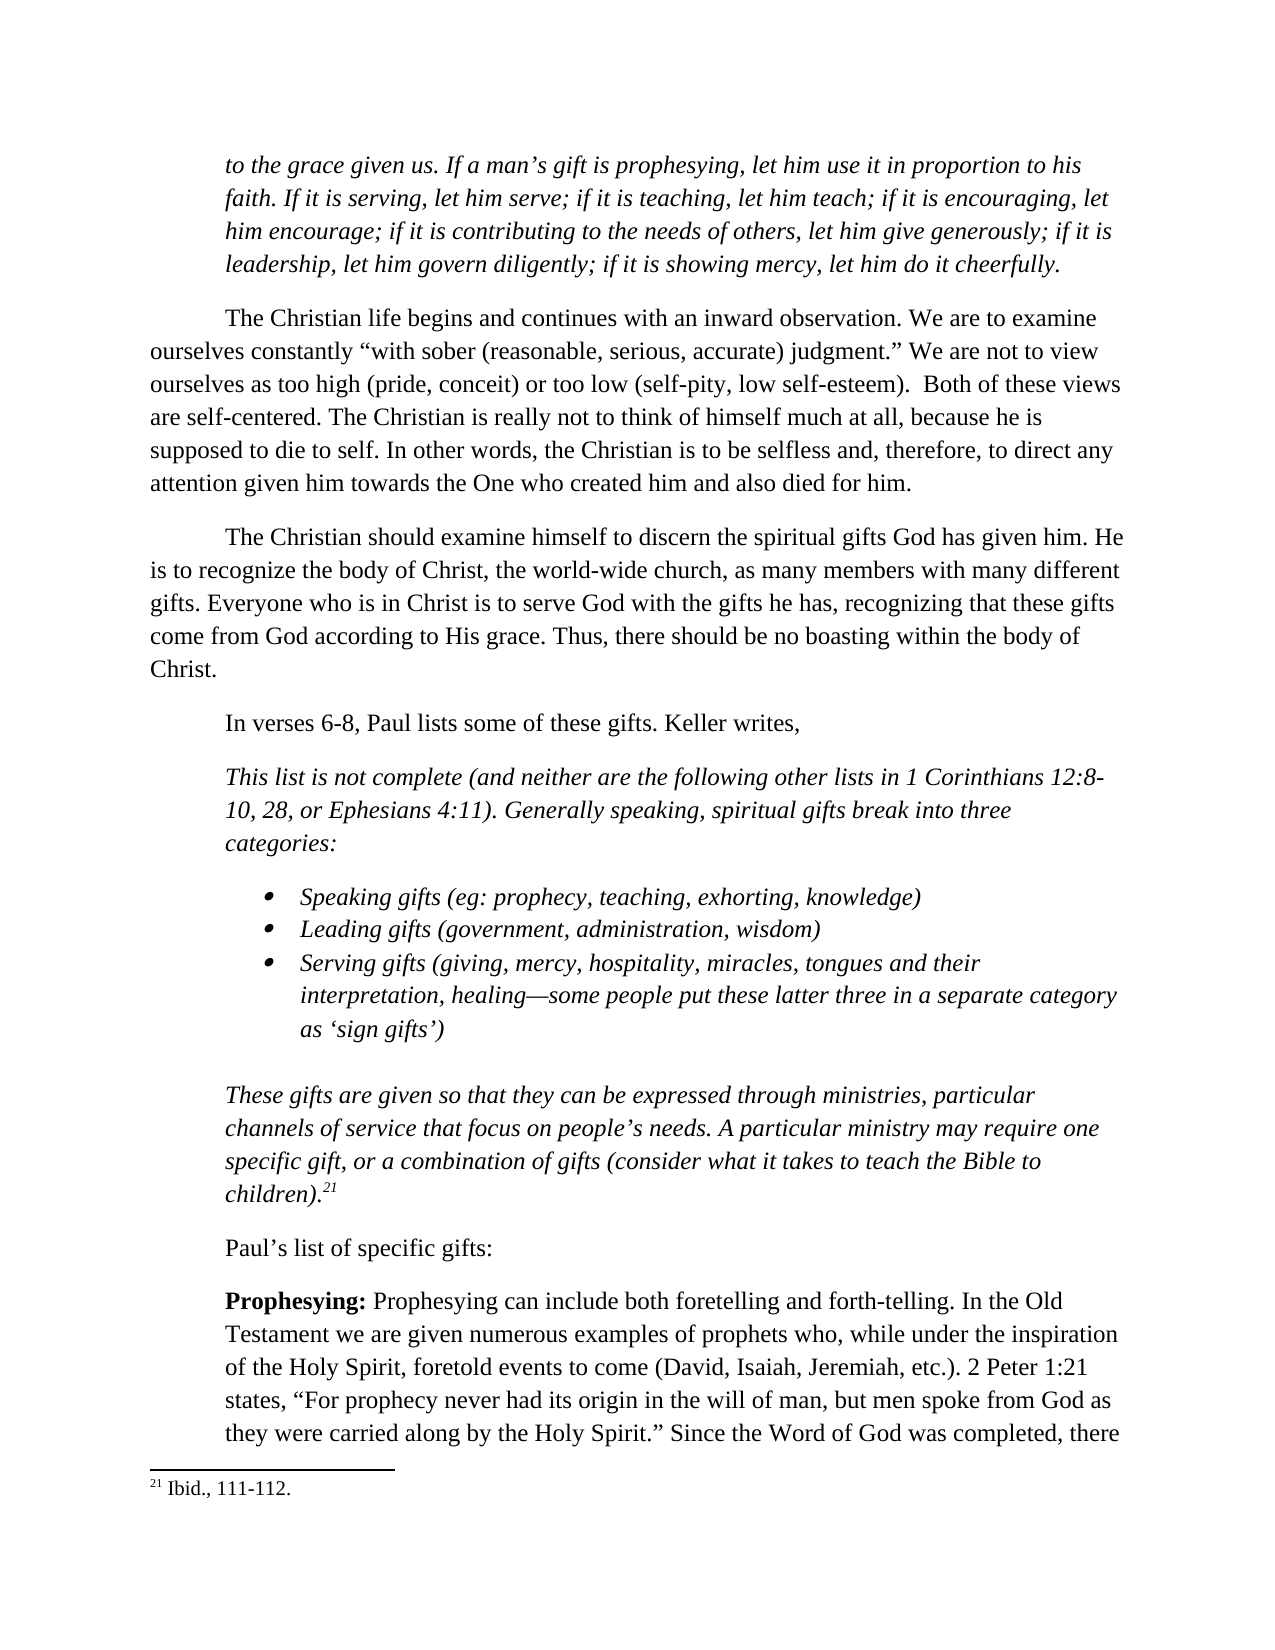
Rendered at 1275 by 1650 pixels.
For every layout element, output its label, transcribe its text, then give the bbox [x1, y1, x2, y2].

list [225, 1286, 1125, 1447]
text In verses 6-8, Paul lists some of these gifts. Keller writes, [150, 708, 1125, 737]
list Speaking gifts (eg: prophecy, teaching, exhorting, knowledge) [262, 882, 1125, 910]
list Serving gifts (giving, mercy, hospitality, miracles, tongues and their interpretation, healing—some people put these latter three in a separate category as ‘sign gifts’) [262, 948, 1125, 1042]
text This list is not complete (and neither are the following other lists in 1 Corinthians 12:8-10, 28, or Ephesians 4:11). Generally speaking, spiritual gifts break into three categories: [225, 762, 1125, 856]
text Paul’s list of specific gifts: [150, 1233, 1125, 1261]
text The Christian life begins and continues with an inward observation. We are to examine ourselves constantly “with sober (reasonable, serious, accurate) judgment.” We are not to view ourselves as too high (pride, conceit) or too low (self-pity, low self-esteem). Both of these views are self-centered. The Christian is really not to think of himself much at all, because he is supposed to die to self. In other words, the Christian is to be selfless and, therefore, to direct any attention given him towards the One who created him and also died for him. [150, 303, 1125, 497]
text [225, 150, 1125, 278]
list These gifts are given so that they can be expressed through ministries, particular channels of service that focus on people’s needs. A particular ministry may require one specific gift, or a combination of gifts (consider what it takes to teach the Bible to children). [225, 1080, 1125, 1207]
text The Christian should examine himself to discern the spiritual gifts God has given him. He is to recognize the body of Christ, the world-wide church, as many members with many different gifts. Everyone who is in Christ is to serve God with the gifts he has, recognizing that these gifts come from God according to His grace. Thus, there should be no boasting within the body of Christ. [150, 522, 1125, 683]
list Leading gifts (government, administration, wisdom) [262, 914, 1125, 943]
